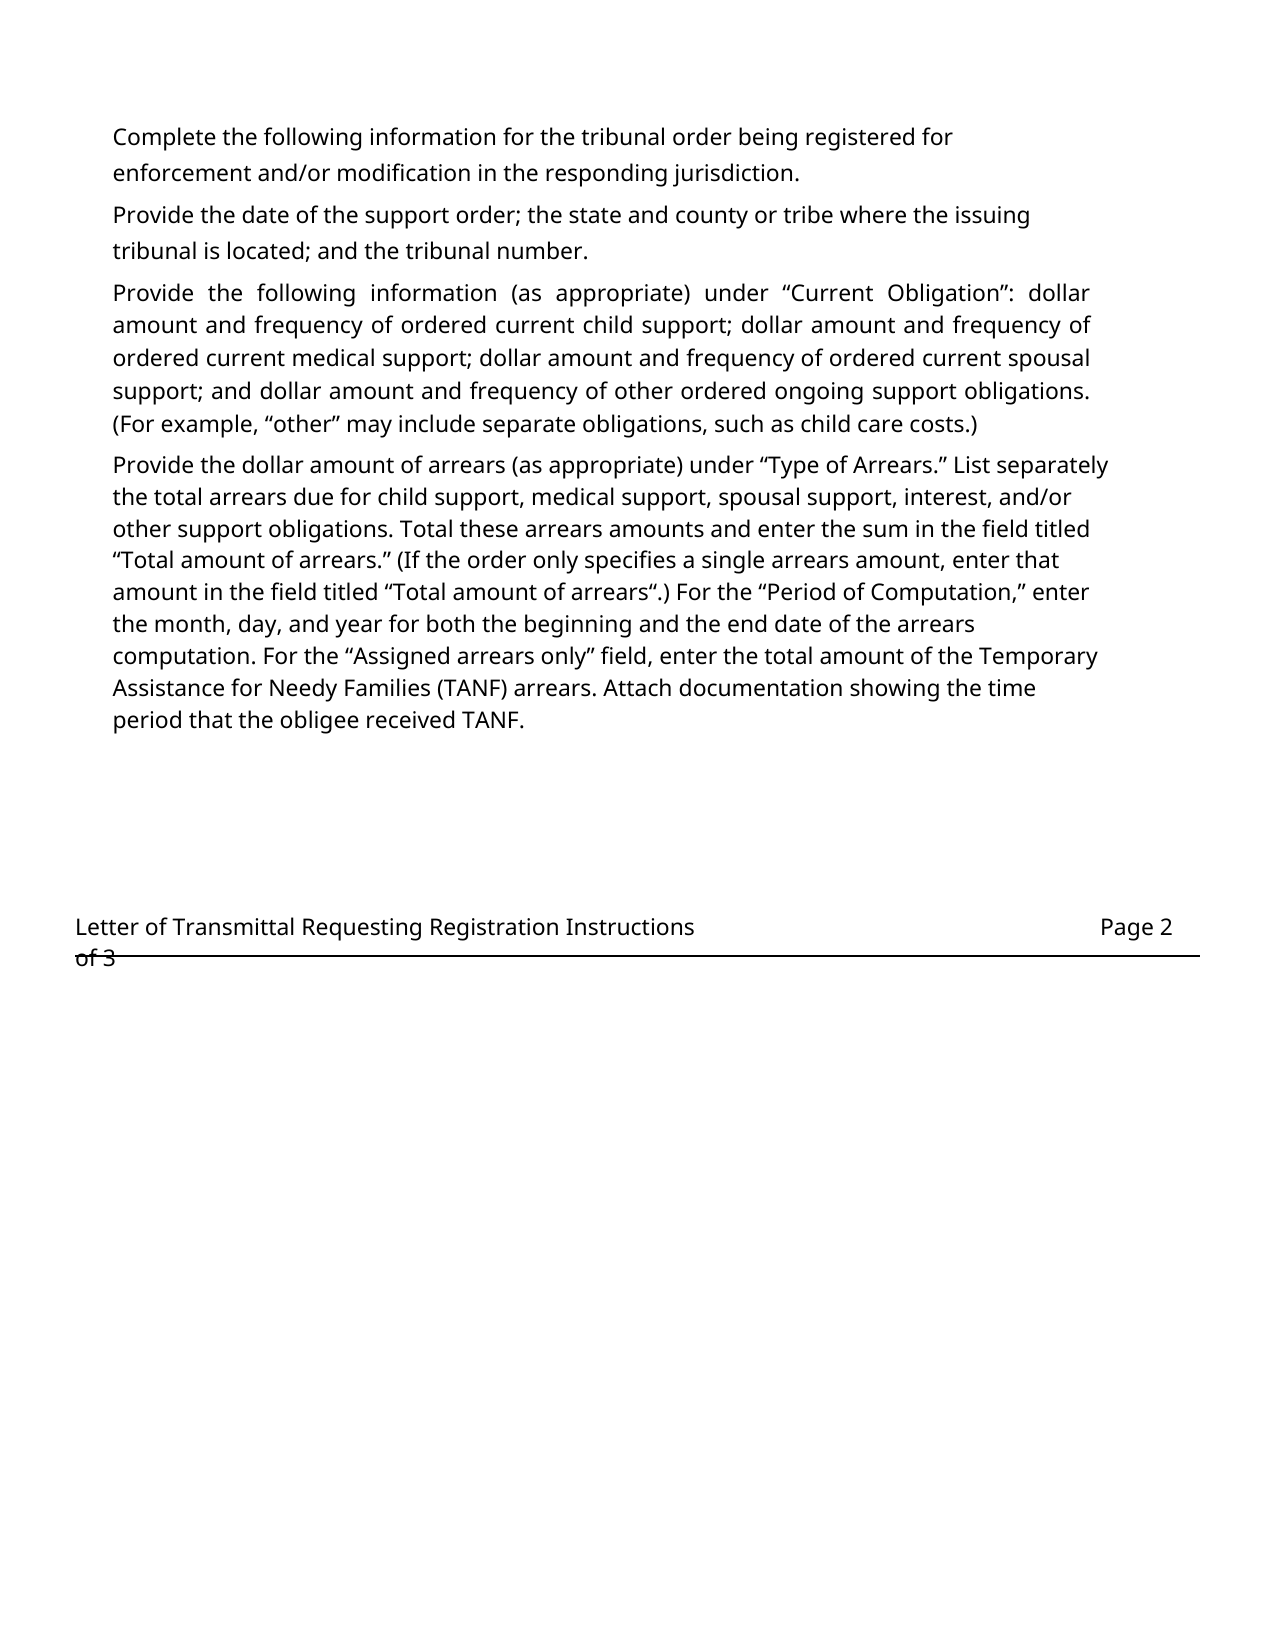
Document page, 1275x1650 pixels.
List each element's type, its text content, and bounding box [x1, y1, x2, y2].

text Complete the following information for the tribunal order being registered for enforcement and/or modification in the responding jurisdiction. [112, 121, 1064, 188]
text Provide the date of the support order; the state and county or tribe where the issuing tribunal is located; and the tribunal number. [112, 199, 1102, 266]
text Letter of Transmittal Requesting Registration Instructions Page 2 of 3 [75, 911, 1187, 973]
text Provide the following information (as appropriate) under “Current Obligation”: dollar amount and frequency of ordered current child support; dollar amount and frequency of ordered current medical support; dollar amount and frequency of ordered current spousal support; and dollar amount and frequency of other ordered ongoing support obligations. (For example, “other” may include separate obligations, such as child care costs.) [112, 276, 1092, 439]
text Provide the dollar amount of arrears (as appropriate) under “Type of Arrears.” List separately the total arrears due for child support, medical support, spousal support, interest, and/or other support obligations. Total these arrears amounts and enter the sum in the field titled “Total amount of arrears.” (If the order only specifies a single arrears amount, enter that amount in the field titled “Total amount of arrears“.) For the “Period of Computation,” enter the month, day, and year for both the beginning and the end date of the arrears computation. For the “Assigned arrears only” field, enter the total amount of the Temporary Assistance for Needy Families (TANF) arrears. Attach documentation showing the time period that the obligee received TANF. [112, 449, 1112, 735]
